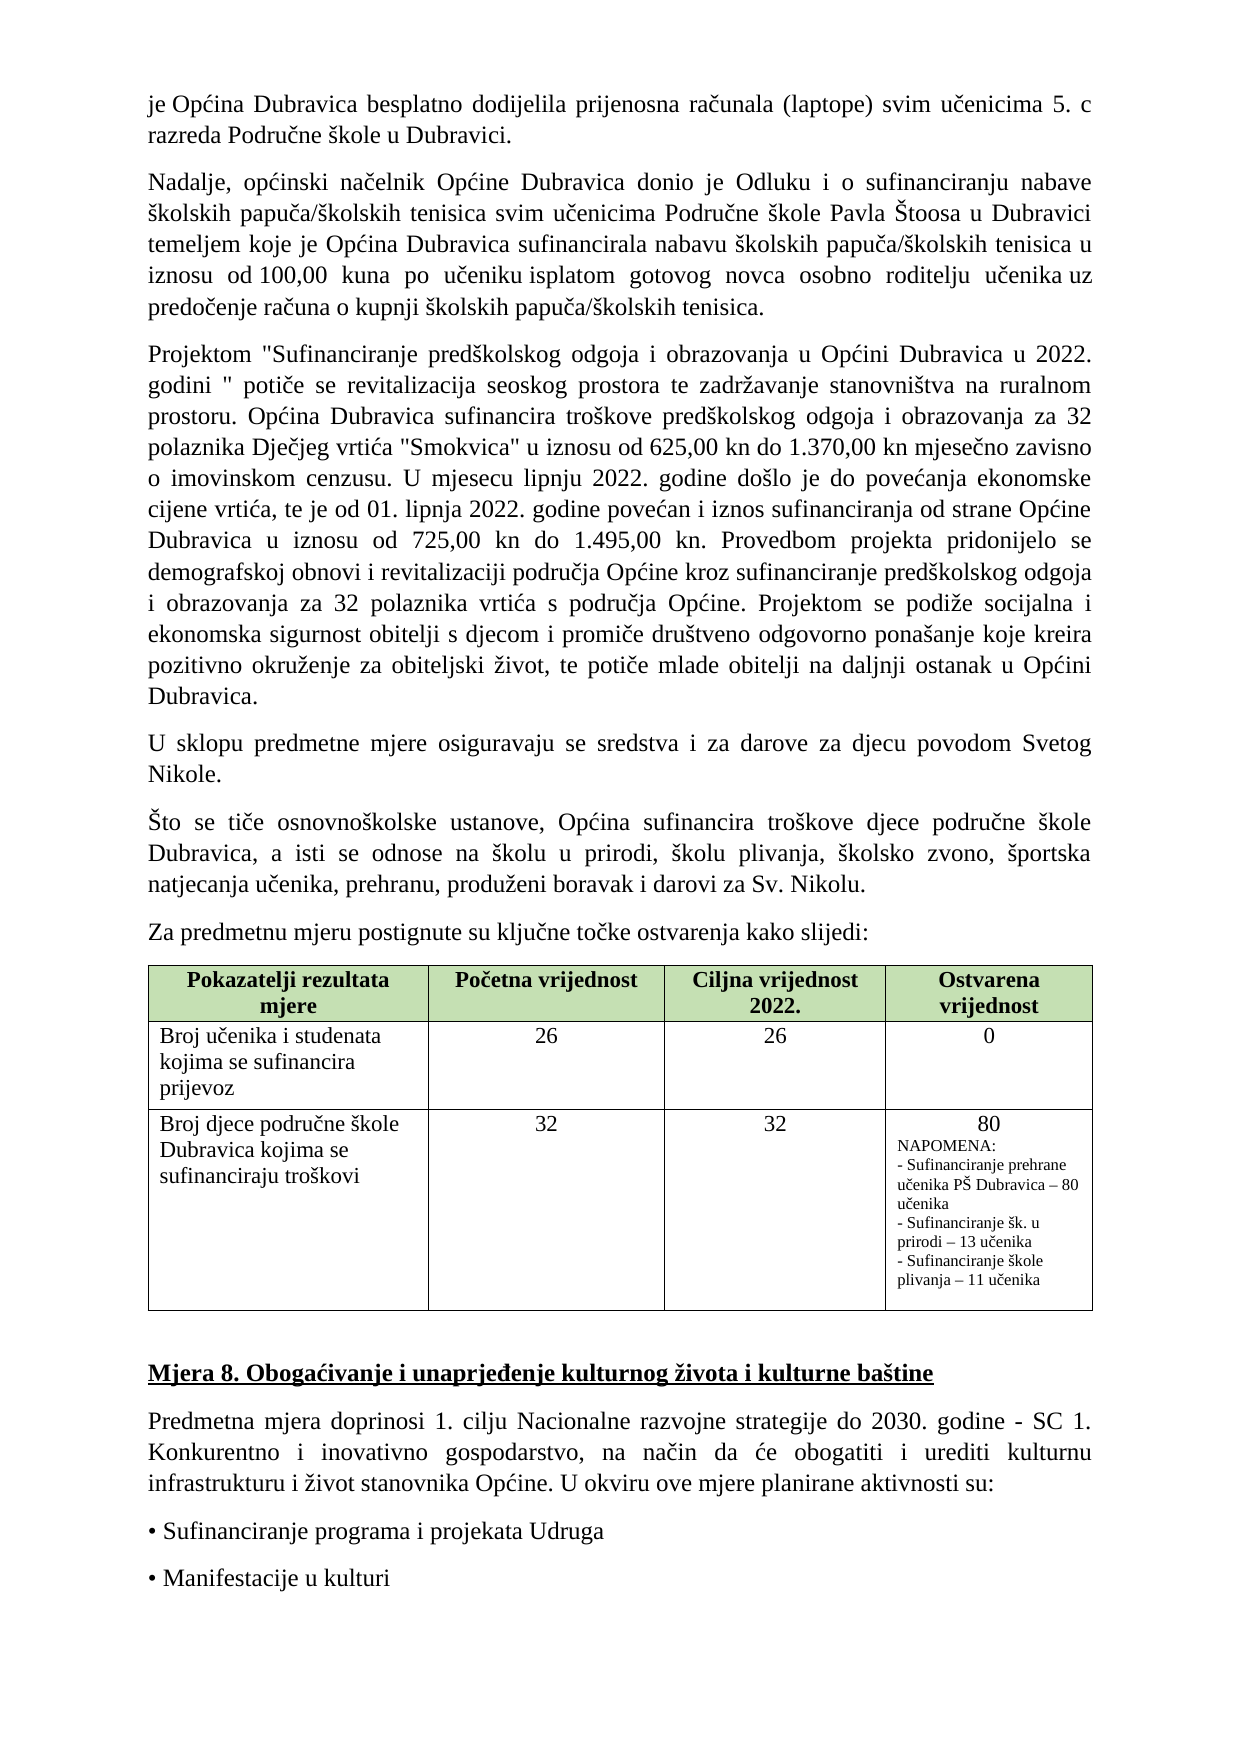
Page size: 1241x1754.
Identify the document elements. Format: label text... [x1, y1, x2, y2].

table_cell 26 [429, 1022, 664, 1109]
text U sklopu predmetne mjere osiguravaju se sredstva i za darove za djecu povodom Svetog Nikole. [148, 728, 1093, 788]
table_cell 32 [429, 1110, 664, 1309]
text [148, 89, 1093, 148]
table_header Pokazatelji rezultata mjere [149, 966, 428, 1021]
table_cell Broj djece područne škole Dubravica kojima se sufinanciraju troškovi [149, 1110, 428, 1309]
table_cell Broj učenika i studenata kojima se sufinancira prijevoz [149, 1022, 428, 1109]
table_cell 32 [665, 1110, 885, 1309]
text Predmetna mjera doprinosi 1. cilju Nacionalne razvojne strategije do 2030. godine - SC 1. Konkurentno i inovativno gospodarstvo, na način da će obogatiti i urediti kulturnu infrastrukturu i život stanovnika Općine. U okviru ove mjere planirane aktivnosti su: [148, 1406, 1093, 1497]
table_cell 26 [665, 1022, 885, 1109]
text Nadalje, općinski načelnik Općine Dubravica donio je Odluku i o sufinanciranju nabave školskih papuča/školskih tenisica svim učenicima Područne škole Pavla Štoosa u Dubravici temeljem koje je Općina Dubravica sufinancirala nabavu školskih papuča/školskih tenisica u iznosu od 100,00 kuna po učeniku isplatom gotovog novca osobno roditelju učenika uz predočenje računa o kupnji školskih papuča/školskih tenisica. [148, 167, 1093, 320]
table_cell 0 [886, 1022, 1092, 1109]
text • Sufinanciranje programa i projekata Udruga [148, 1516, 1093, 1544]
table_header Početna vrijednost [429, 966, 664, 1021]
table_header Ciljna vrijednost 2022. [665, 966, 885, 1021]
table_cell 80 NAPOMENA: - Sufinanciranje prehrane učenika PŠ Dubravica – 80 učenika - Sufinanciranje šk. u prirodi – 13 učenika - Sufinanciranje škole plivanja – 11 učenika [886, 1110, 1092, 1309]
text • Manifestacije u kulturi [148, 1563, 1093, 1592]
table_header Ostvarena vrijednost [886, 966, 1092, 1021]
text Za predmetnu mjeru postignute su ključne točke ostvarenja kako slijedi: [148, 917, 1093, 946]
text Mjera 8. Obogaćivanje i unaprjeđenje kulturnog života i kulturne baštine [148, 1358, 1093, 1387]
text Što se tiče osnovnoškolske ustanove, Općina sufinancira troškove djece područne škole Dubravica, a isti se odnose na školu u prirodi, školu plivanja, školsko zvono, športska natjecanja učenika, prehranu, produženi boravak i darovi za Sv. Nikolu. [148, 807, 1093, 898]
